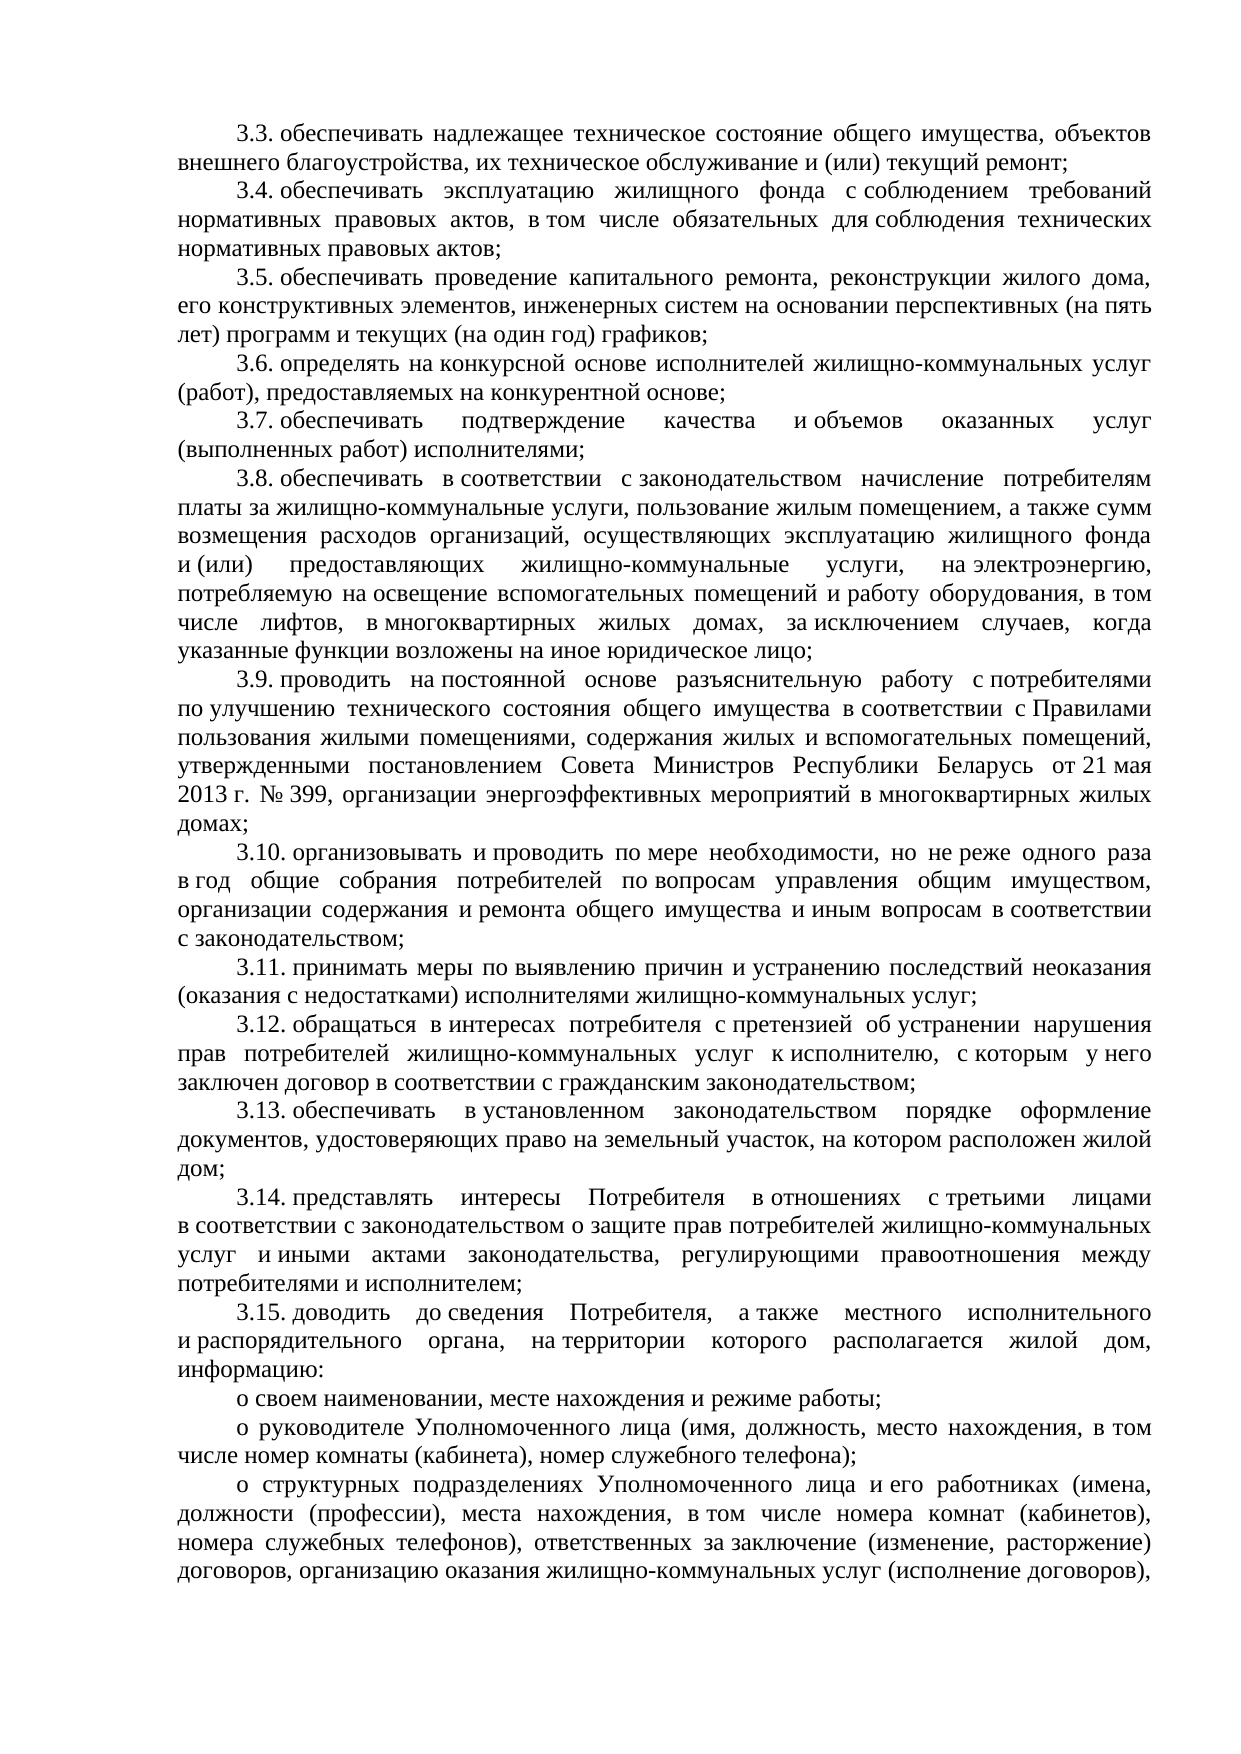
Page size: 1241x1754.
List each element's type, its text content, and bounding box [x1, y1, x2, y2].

text 3.6. определять на конкурсной основе исполнителей жилищно-коммунальных услуг (работ), предоставляемых на конкурентной основе; [177, 348, 1152, 406]
text 3.9. проводить на постоянной основе разъяснительную работу с потребителями по улучшению технического состояния общего имущества в соответствии с Правилами пользования жилыми помещениями, содержания жилых и вспомогательных помещений, утвержденными постановлением Совета Министров Республики Беларусь от 21 мая 2013 г. № 399, организации энергоэффективных мероприятий в многоквартирных жилых домах; [177, 664, 1152, 837]
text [177, 1469, 1152, 1584]
text 3.11. принимать меры по выявлению причин и устранению последствий неоказания (оказания с недостатками) исполнителями жилищно-коммунальных услуг; [177, 952, 1152, 1009]
text о руководителе Уполномоченного лица (имя, должность, место нахождения, в том числе номер комнаты (кабинета), номер служебного телефона); [177, 1412, 1152, 1469]
text 3.5. обеспечивать проведение капитального ремонта, реконструкции жилого дома, его конструктивных элементов, инженерных систем на основании перспективных (на пять лет) программ и текущих (на один год) графиков; [177, 262, 1152, 348]
text 3.8. обеспечивать в соответствии с законодательством начисление потребителям платы за жилищно-коммунальные услуги, пользование жилым помещением, а также сумм возмещения расходов организаций, осуществляющих эксплуатацию жилищного фонда и (или) предоставляющих жилищно-коммунальные услуги, на электроэнергию, потребляемую на освещение вспомогательных помещений и работу оборудования, в том числе лифтов, в многоквартирных жилых домах, за исключением случаев, когда указанные функции возложены на иное юридическое лицо; [177, 463, 1152, 664]
text 3.3. обеспечивать надлежащее техническое состояние общего имущества, объектов внешнего благоустройства, их техническое обслуживание и (или) текущий ремонт; [177, 118, 1152, 176]
text 3.10. организовывать и проводить по мере необходимости, но не реже одного раза в год общие собрания потребителей по вопросам управления общим имуществом, организации содержания и ремонта общего имущества и иным вопросам в соответствии с законодательством; [177, 837, 1152, 952]
text о своем наименовании, месте нахождения и режиме работы; [177, 1383, 1152, 1412]
text 3.4. обеспечивать эксплуатацию жилищного фонда с соблюдением требований нормативных правовых актов, в том числе обязательных для соблюдения технических нормативных правовых актов; [177, 176, 1152, 262]
text 3.13. обеспечивать в установленном законодательством порядке оформление документов, удостоверяющих право на земельный участок, на котором расположен жилой дом; [177, 1096, 1152, 1182]
text 3.12. обращаться в интересах потребителя с претензией об устранении нарушения прав потребителей жилищно-коммунальных услуг к исполнителю, с которым у него заключен договор в соответствии с гражданским законодательством; [177, 1009, 1152, 1096]
text 3.15. доводить до сведения Потребителя, а также местного исполнительного и распорядительного органа, на территории которого располагается жилой дом, информацию: [177, 1297, 1152, 1383]
text 3.7. обеспечивать подтверждение качества и объемов оказанных услуг (выполненных работ) исполнителями; [177, 406, 1152, 463]
text 3.14. представлять интересы Потребителя в отношениях с третьими лицами в соответствии с законодательством о защите прав потребителей жилищно-коммунальных услуг и иными актами законодательства, регулирующими правоотношения между потребителями и исполнителем; [177, 1182, 1152, 1297]
